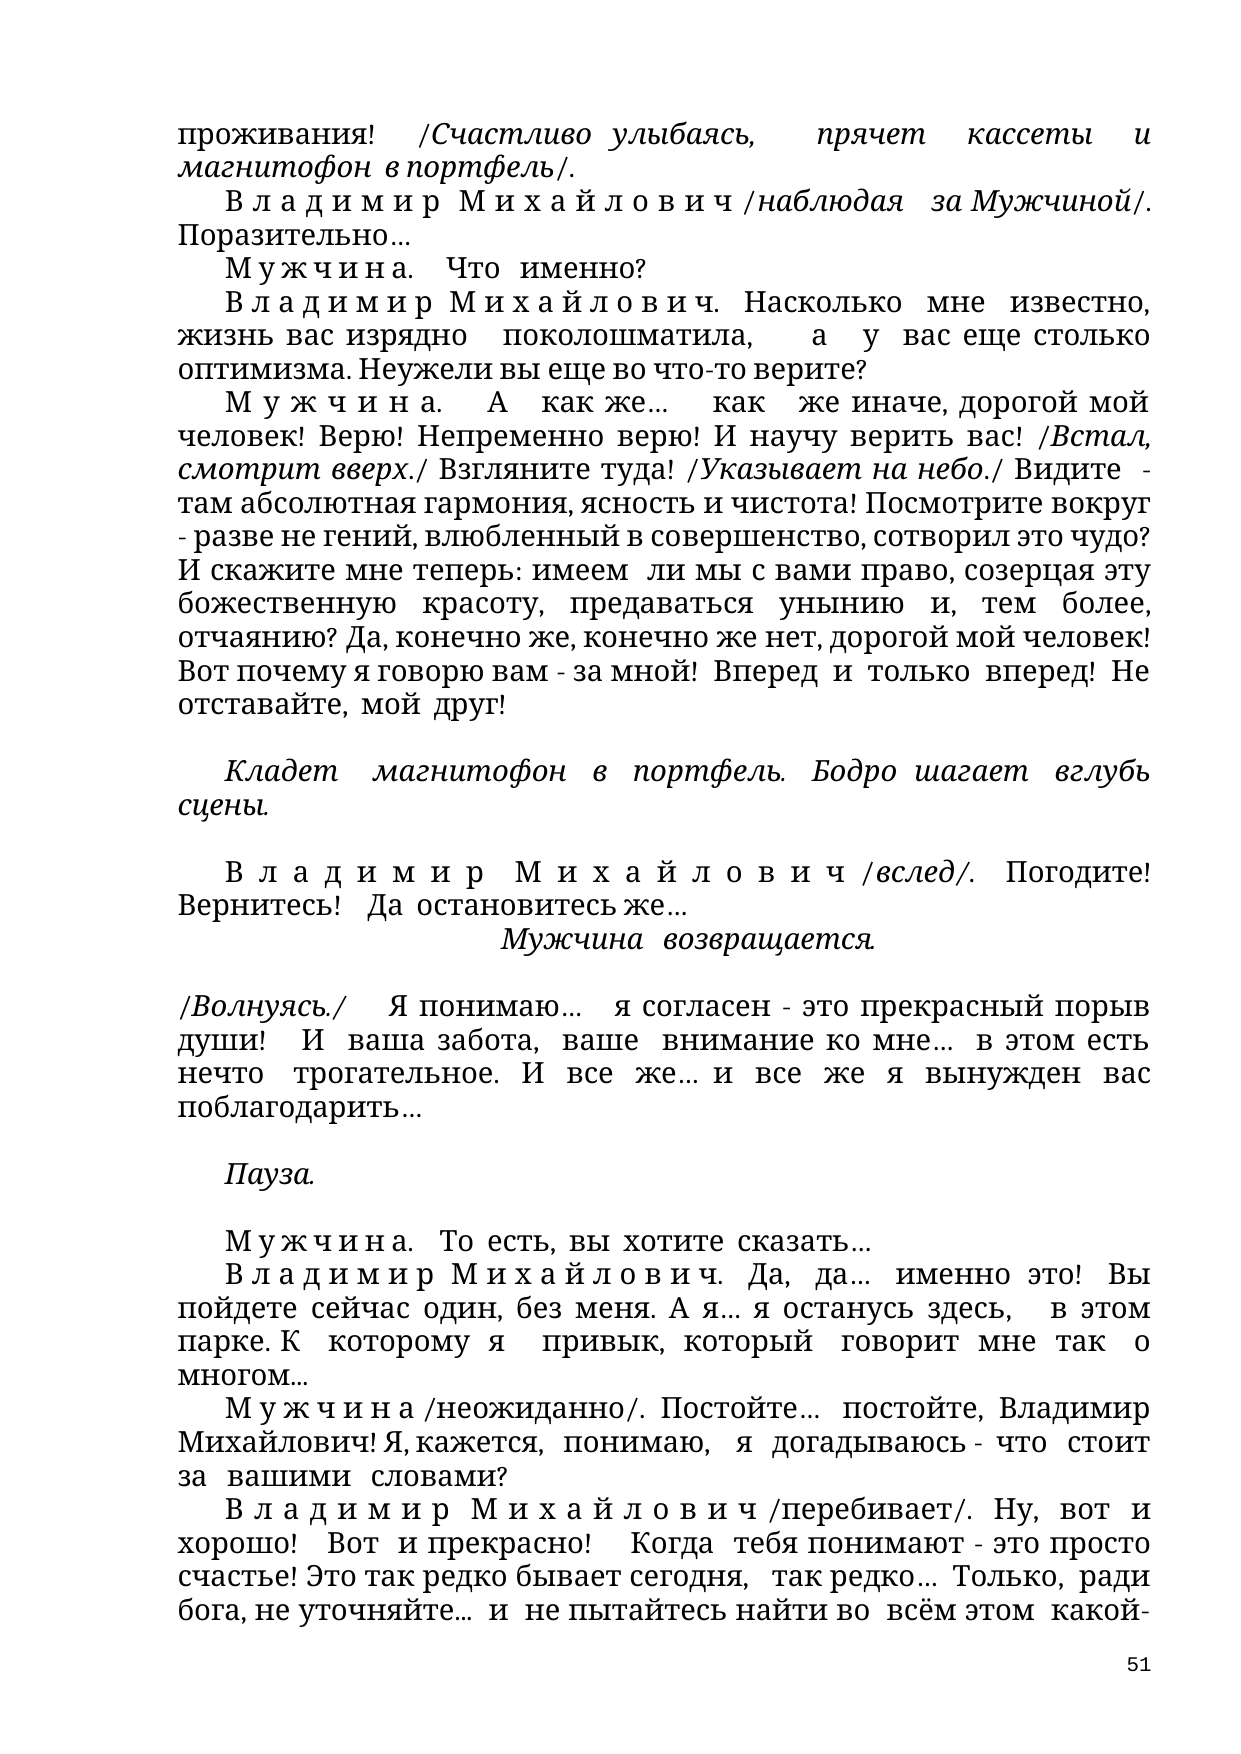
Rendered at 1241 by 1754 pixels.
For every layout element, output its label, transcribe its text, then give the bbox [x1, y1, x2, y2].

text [177, 118, 1152, 185]
text М у ж ч и н а. Что именно? [177, 252, 1152, 286]
text Пауза. [177, 1158, 1152, 1191]
text /Волнуясь./ Я понимаю… я согласен - это прекрасный порыв души! И ваша забота, ваше внимание ко мне… в этом есть нечто трогательное. И все же… и все же я вынужден вас поблагодарить… [177, 990, 1152, 1124]
text М у ж ч и н а. То есть, вы хотите сказать… [177, 1225, 1152, 1258]
text М у ж ч и н а /неожиданно/. Постойте… постойте, Владимир Михайлович! Я, кажется, понимаю, я догадываюсь - что стоит за вашими словами? [177, 1393, 1152, 1493]
text В л а д и м и р М и х а й л о в и ч. Да, да… именно это! Вы пойдете сейчас один, без меня. А я… я останусь здесь, в этом парке. К которому я привык, который говорит мне так о многом... [177, 1258, 1152, 1393]
text Мужчина возвращается. [177, 923, 1152, 957]
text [177, 1493, 1152, 1627]
text М у ж ч и н а. А как же… как же иначе, дорогой мой человек! Верю! Непременно верю! И научу верить вас! /Встал, смотрит вверх./ Взгляните туда! /Указывает на небо./ Видите - там абсолютная гармония, ясность и чистота! Посмотрите вокруг - разве не гений, влюбленный в совершенство, сотворил это чудо? И скажите мне теперь: имеем ли мы с вами право, созерцая эту божественную красоту, предаваться унынию и, тем более, отчаянию? Да, конечно же, конечно же нет, дорогой мой человек! Вот почему я говорю вам - за мной! Вперед и только вперед! Не отставайте, мой друг! [177, 386, 1152, 722]
text В л а д и м и р М и х а й л о в и ч /вслед/. Погодите! Вернитесь! Да остановитесь же… [177, 856, 1152, 923]
text В л а д и м и р М и х а й л о в и ч /наблюдая за Мужчиной/. Поразительно… [177, 185, 1152, 252]
text Кладет магнитофон в портфель. Бодро шагает вглубь сцены. [177, 755, 1152, 822]
text В л а д и м и р М и х а й л о в и ч. Насколько мне известно, жизнь вас изрядно поколошматила, а у вас еще столько оптимизма. Неужели вы еще во что-то верите? [177, 286, 1152, 386]
